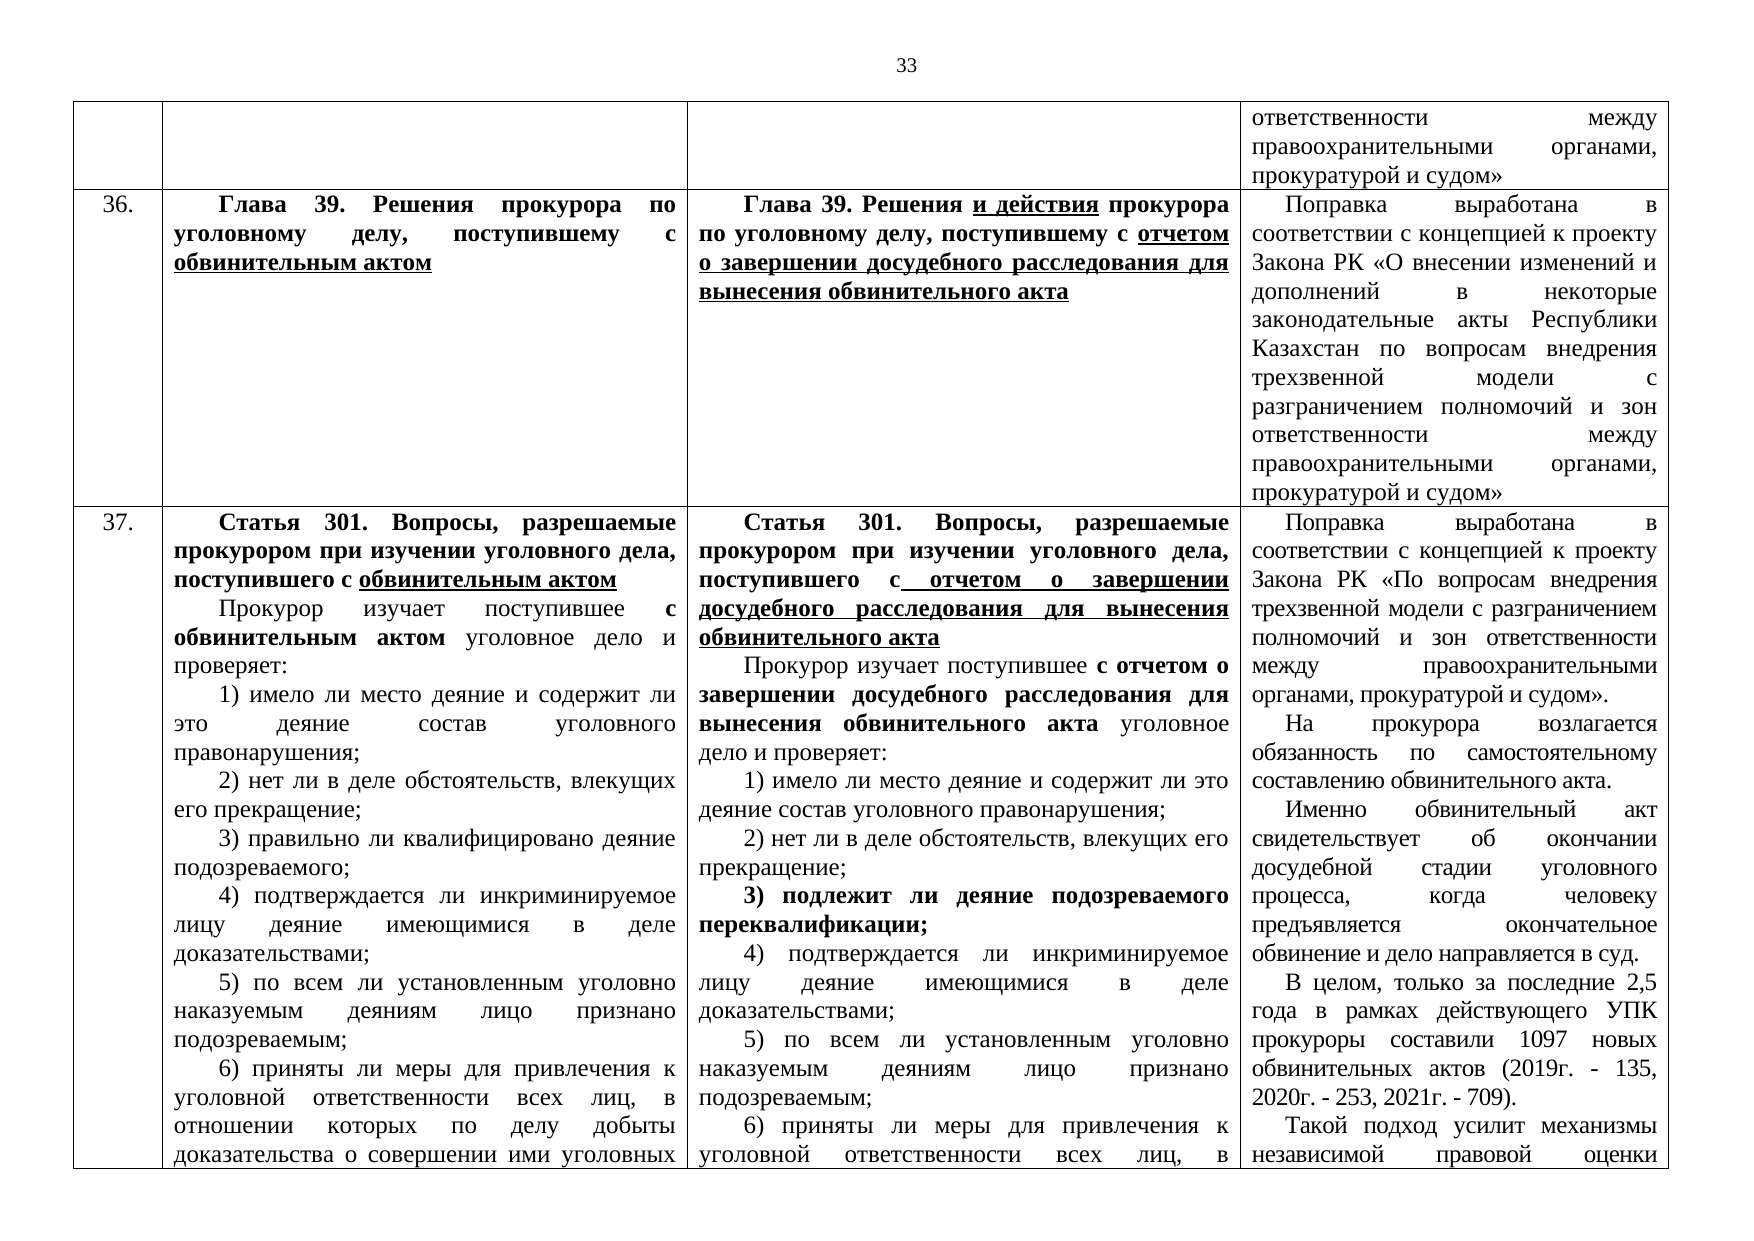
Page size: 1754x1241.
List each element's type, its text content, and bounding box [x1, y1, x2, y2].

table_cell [688, 507, 1240, 1168]
table_cell [74, 507, 162, 1168]
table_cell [688, 102, 1240, 188]
table_cell [74, 102, 162, 188]
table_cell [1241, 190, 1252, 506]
table_cell Глава 39. Решения прокурора по уголовному делу, поступившему с обвинительным актом [163, 190, 687, 506]
table_cell [74, 190, 162, 506]
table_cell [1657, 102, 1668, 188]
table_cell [163, 507, 687, 1168]
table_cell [163, 102, 687, 188]
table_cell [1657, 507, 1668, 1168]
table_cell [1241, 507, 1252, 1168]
table_cell Глава 39. Решения и действия прокурора по уголовному делу, поступившему с отчетом о завершении досудебного расследования для вынесения обвинительного акта [688, 190, 1240, 506]
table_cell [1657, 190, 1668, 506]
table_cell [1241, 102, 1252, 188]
